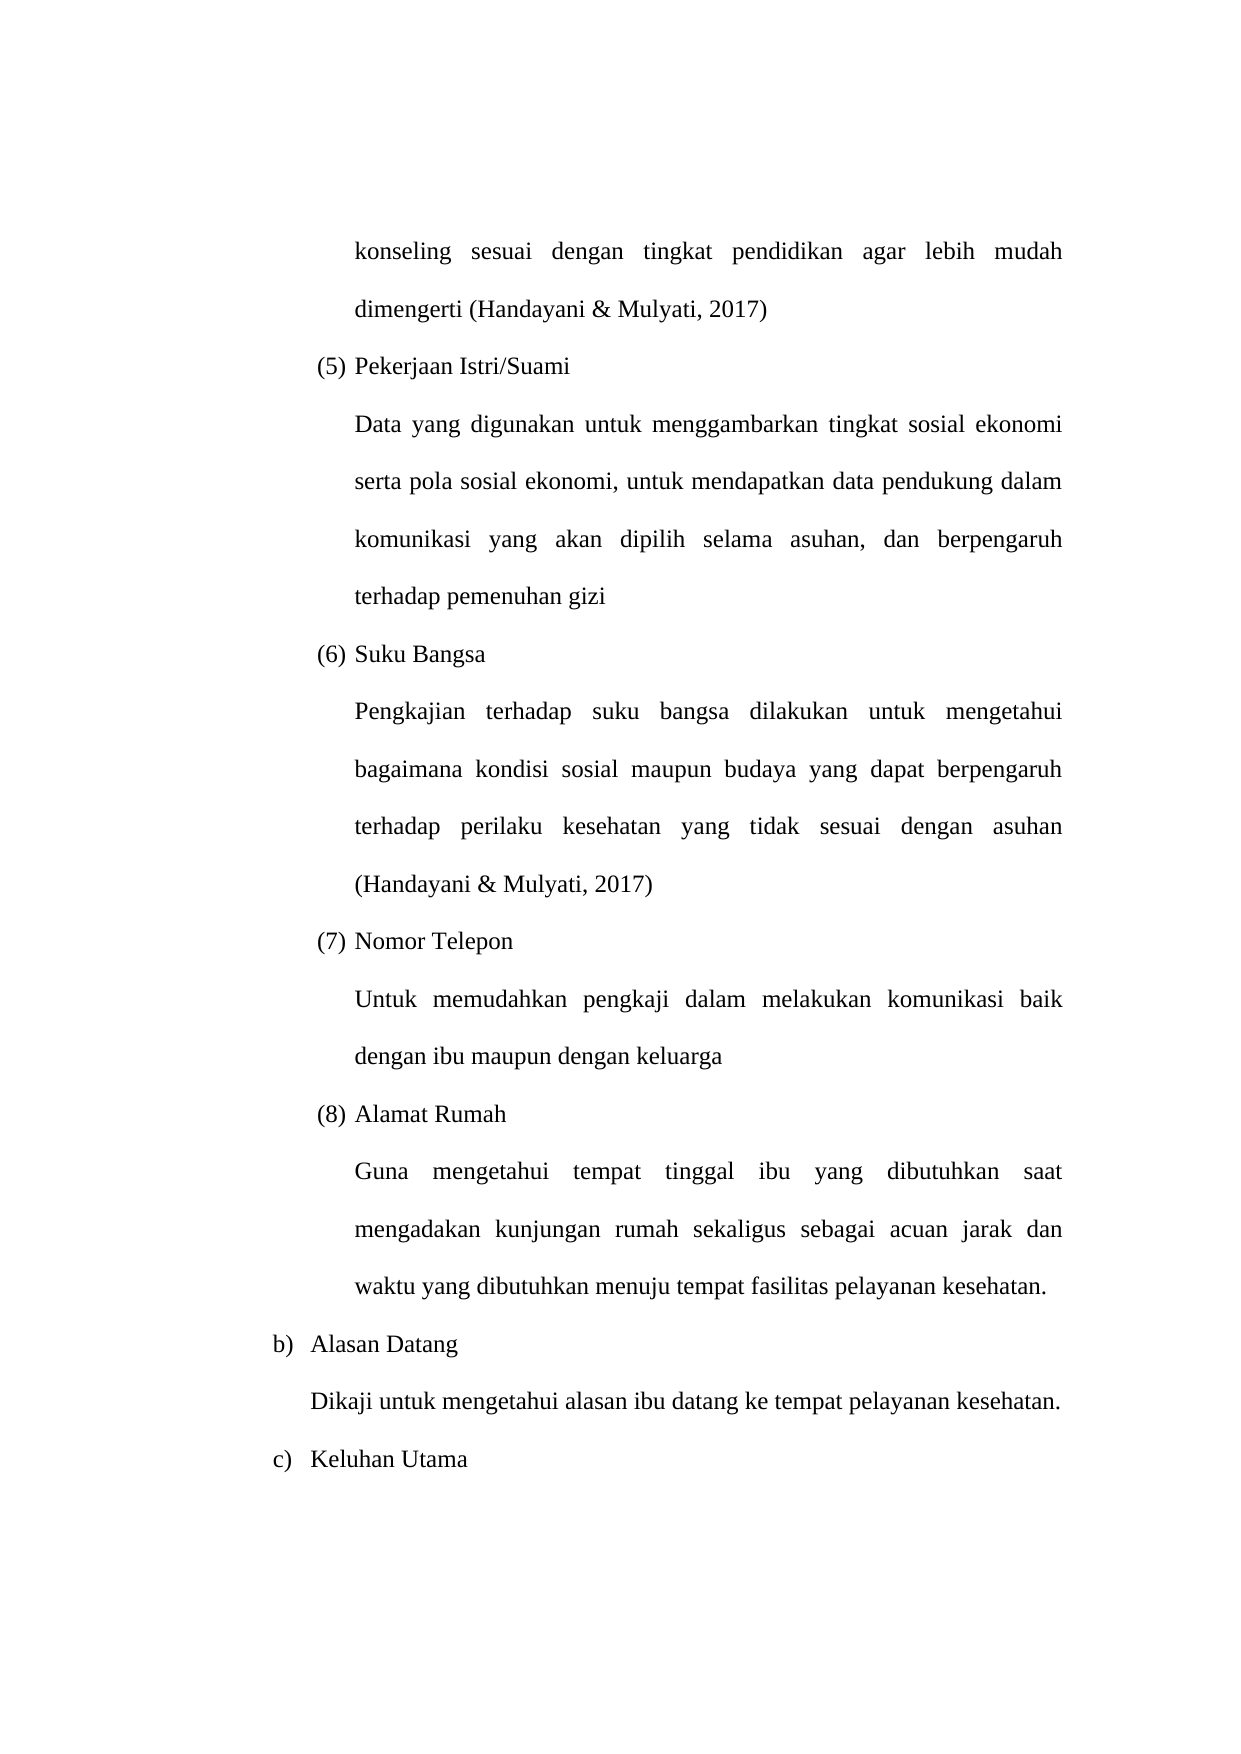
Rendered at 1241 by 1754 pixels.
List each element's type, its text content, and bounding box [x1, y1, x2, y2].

list Nomor Telepon [317, 926, 1063, 955]
text Pengkajian terhadap suku bangsa dilakukan untuk mengetahui bagaimana kondisi sosial maupun budaya yang dapat berpengaruh terhadap perilaku kesehatan yang tidak sesuai dengan asuhan (Handayani & Mulyati, 2017) [354, 696, 1063, 897]
text Data yang digunakan untuk menggambarkan tingkat sosial ekonomi serta pola sosial ekonomi, untuk mendapatkan data pendukung dalam komunikasi yang akan dipilih selama asuhan, dan berpengaruh terhadap pemenuhan gizi [354, 409, 1063, 610]
text Dikaji untuk mengetahui alasan ibu datang ke tempat pelayanan kesehatan. [310, 1386, 1063, 1415]
text Untuk memudahkan pengkaji dalam melakukan komunikasi baik dengan ibu maupun dengan keluarga [354, 984, 1063, 1070]
list Pekerjaan Istri/Suami [317, 351, 1063, 380]
list Alasan Datang [273, 1329, 1063, 1357]
text Guna mengetahui tempat tinggal ibu yang dibutuhkan saat mengadakan kunjungan rumah sekaligus sebagai acuan jarak dan waktu yang dibutuhkan menuju tempat fasilitas pelayanan kesehatan. [354, 1156, 1063, 1300]
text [354, 236, 1063, 322]
list Keluhan Utama [273, 1444, 1063, 1472]
list Suku Bangsa [317, 639, 1063, 667]
list Alamat Rumah [317, 1099, 1063, 1127]
